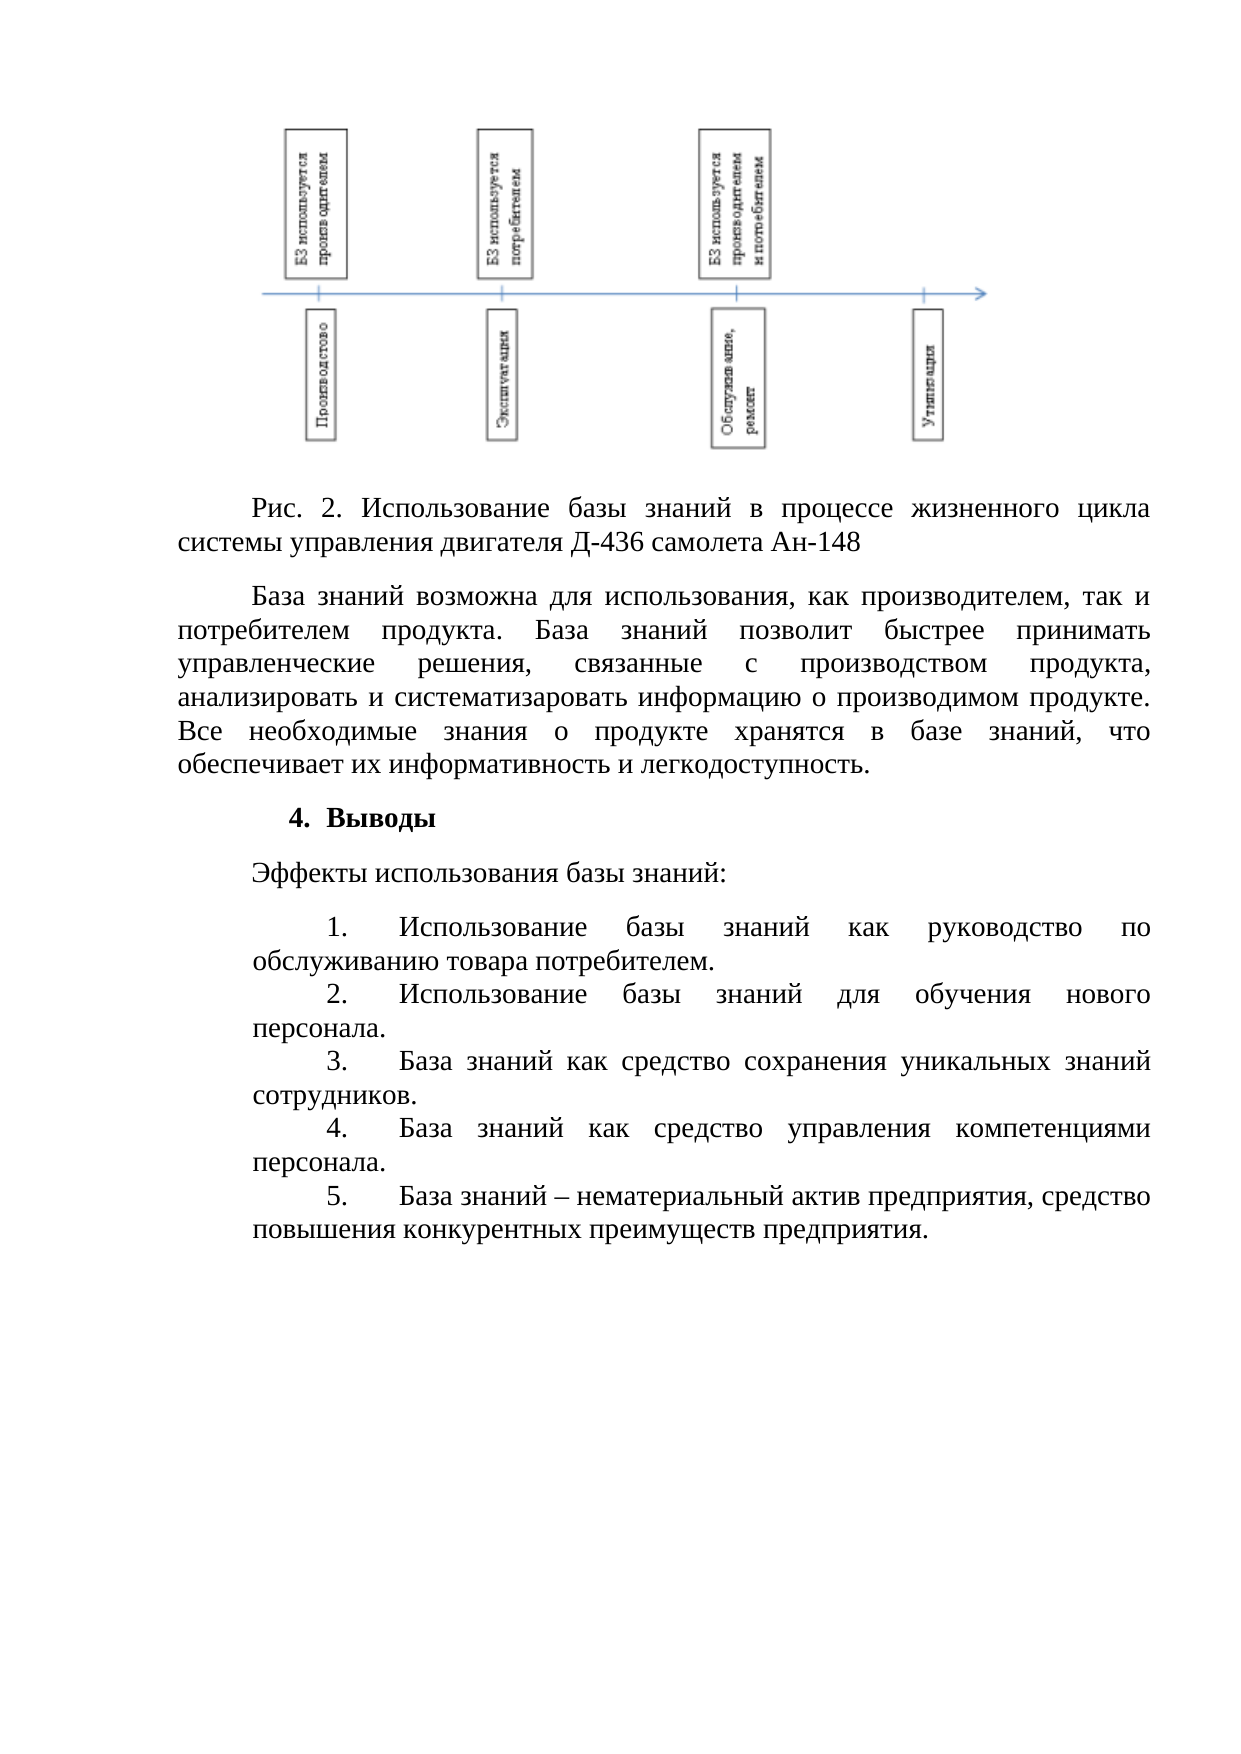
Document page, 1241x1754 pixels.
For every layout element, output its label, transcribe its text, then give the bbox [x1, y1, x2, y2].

text База знаний возможна для использования, как производителем, так и потребителем продукта. База знаний позволит быстрее принимать управленческие решения, связанные с производством продукта, анализировать и систематизаровать информацию о производимом продукте. Все необходимые знания о продукте хранятся в базе знаний, что обеспечивает их информативность и легкодоступность. [177, 578, 1152, 780]
list Использование базы знаний как руководство по обслуживанию товара потребителем. [252, 909, 1152, 976]
list База знаний – нематериальный актив предприятия, средство повышения конкурентных преимуществ предприятия. [252, 1178, 1152, 1245]
list Выводы [288, 801, 1152, 834]
text Рис. 2. Использование базы знаний в процессе жизненного цикла системы управления двигателя Д-436 самолета Ан-148 [177, 491, 1152, 558]
list Использование базы знаний для обучения нового персонала. [252, 976, 1152, 1043]
list База знаний как средство сохранения уникальных знаний сотрудников. [252, 1043, 1152, 1111]
text Эффекты использования базы знаний: [251, 855, 1152, 888]
list База знаний как средство управления компетенциями персонала. [252, 1111, 1152, 1178]
picture [251, 118, 1002, 470]
